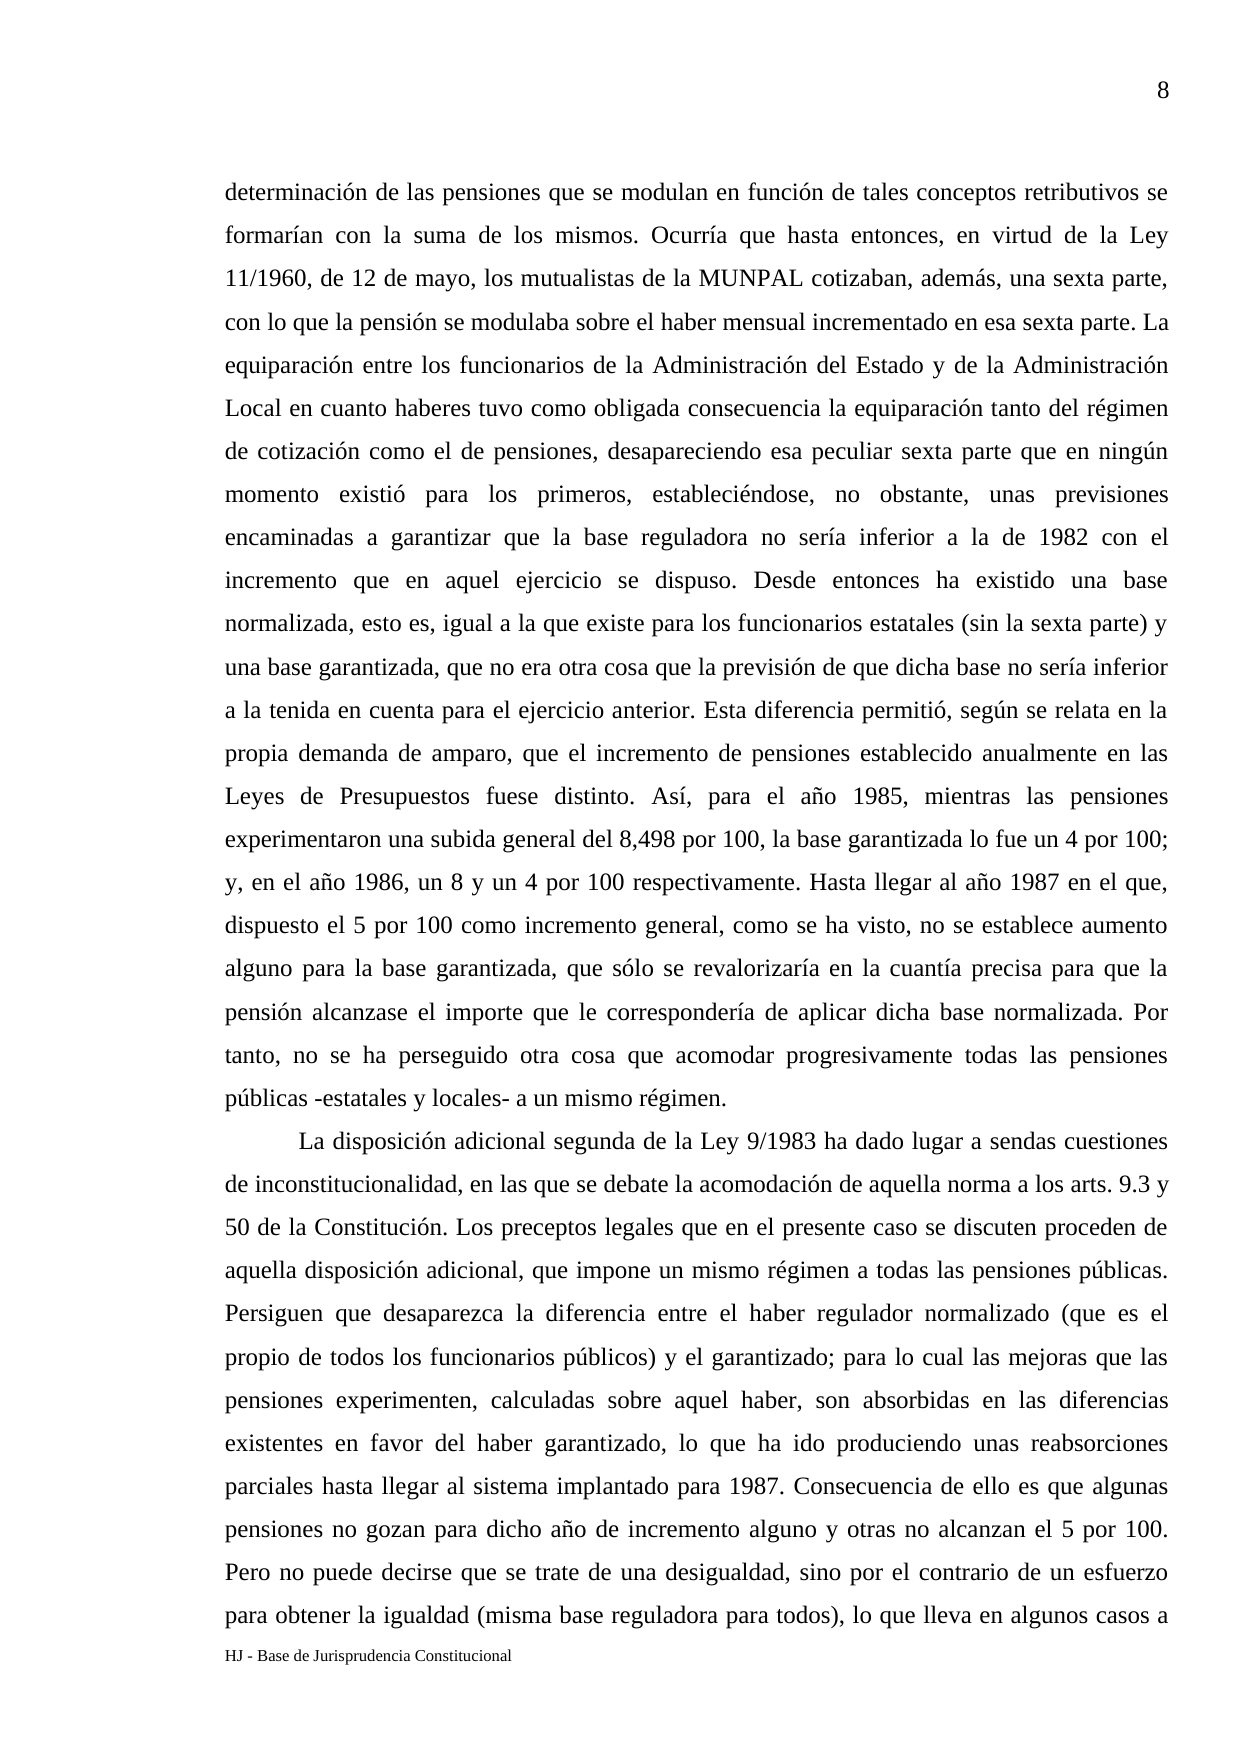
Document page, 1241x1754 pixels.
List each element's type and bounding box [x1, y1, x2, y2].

text [224, 177, 1169, 1112]
text [224, 1126, 1169, 1629]
